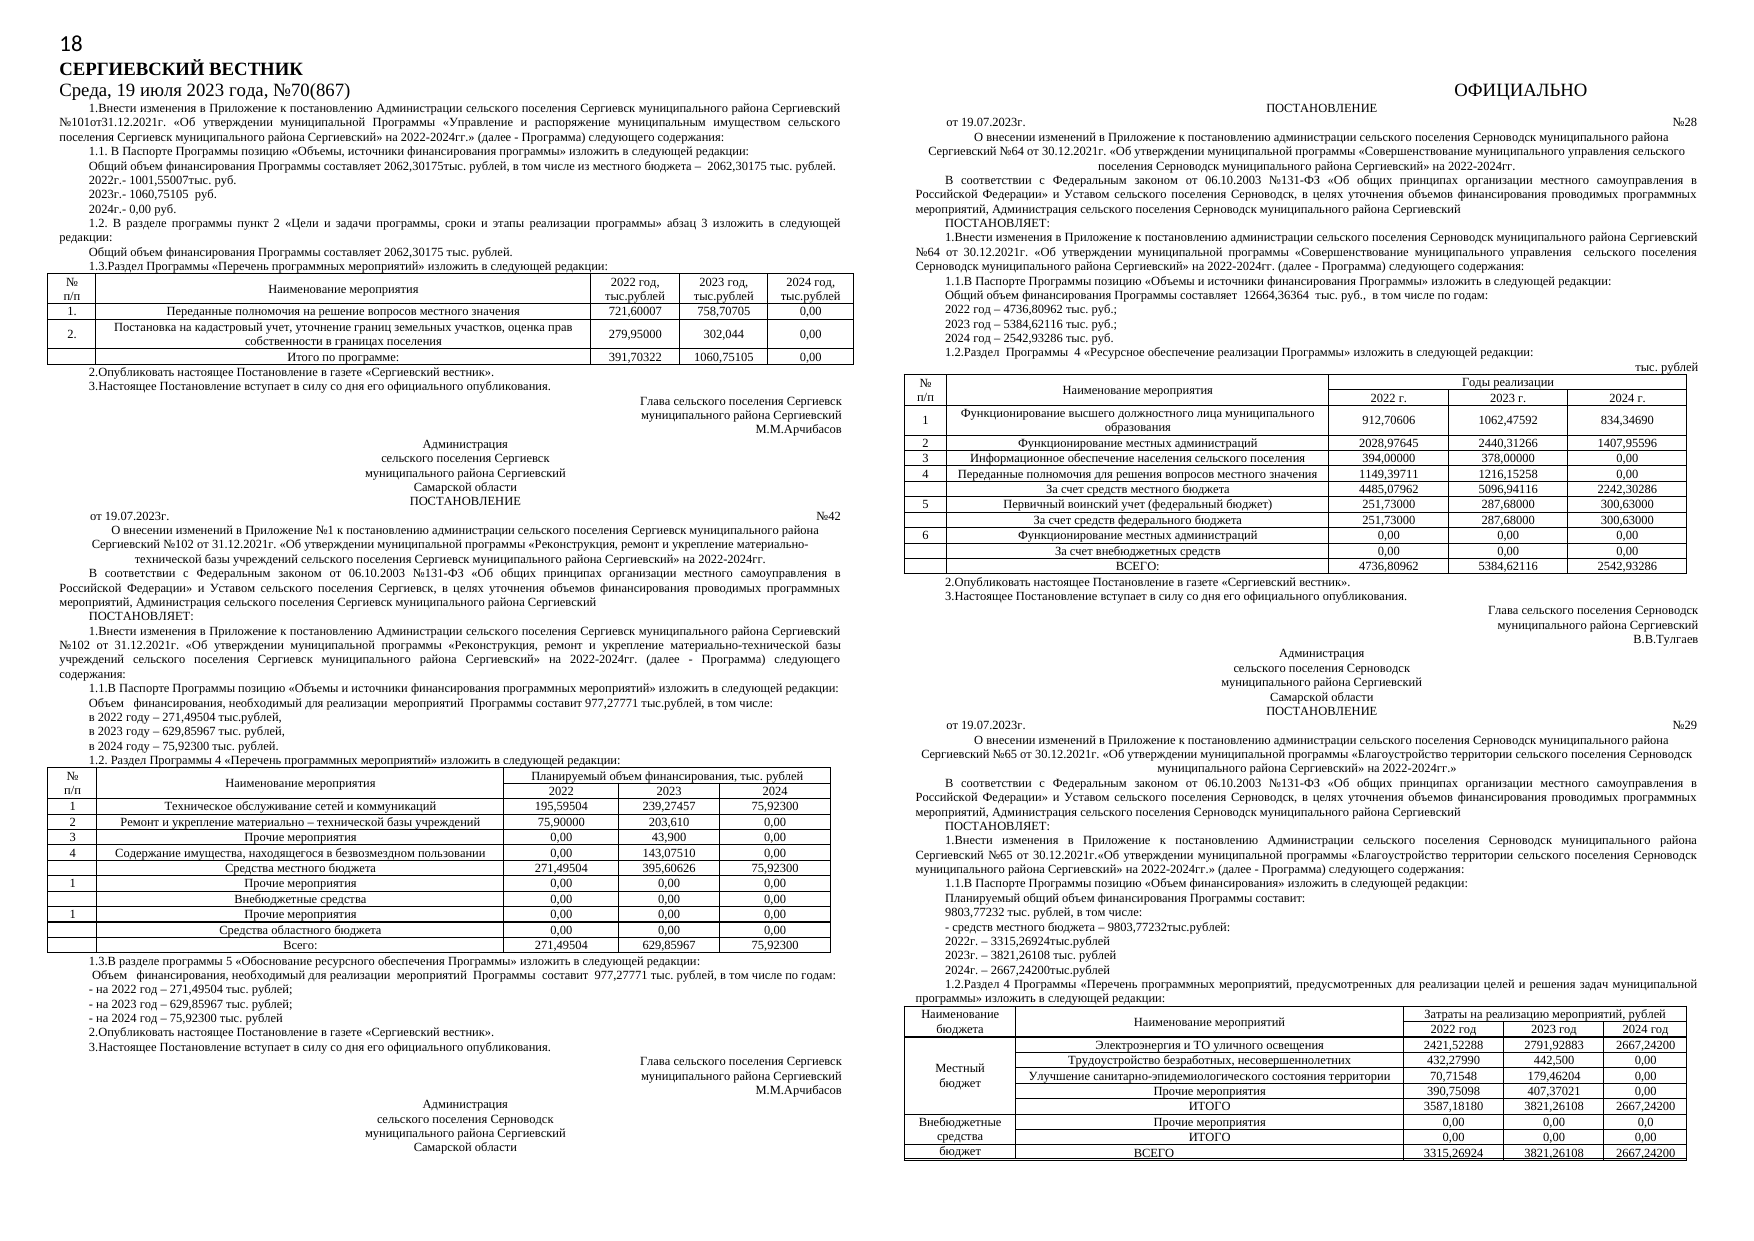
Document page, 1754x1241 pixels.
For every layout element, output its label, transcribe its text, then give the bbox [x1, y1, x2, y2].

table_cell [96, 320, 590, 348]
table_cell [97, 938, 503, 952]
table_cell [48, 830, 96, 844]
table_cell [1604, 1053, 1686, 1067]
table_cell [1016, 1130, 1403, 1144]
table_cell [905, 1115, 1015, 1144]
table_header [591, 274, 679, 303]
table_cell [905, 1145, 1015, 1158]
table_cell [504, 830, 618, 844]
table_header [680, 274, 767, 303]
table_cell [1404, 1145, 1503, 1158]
text М.М.Арчибасов [59, 1083, 842, 1097]
text Глава сельского поселения Серноводск [915, 603, 1698, 617]
text муниципального района Сергиевский [915, 675, 1698, 689]
text - на 2024 год – 75,92300 тыс. рублей [59, 1011, 842, 1025]
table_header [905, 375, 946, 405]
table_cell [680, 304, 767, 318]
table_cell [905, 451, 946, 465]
text 2022 год – 4736,80962 тыс. руб.; [915, 302, 1698, 316]
text ПОСТАНОВЛЯЕТ: [59, 609, 842, 623]
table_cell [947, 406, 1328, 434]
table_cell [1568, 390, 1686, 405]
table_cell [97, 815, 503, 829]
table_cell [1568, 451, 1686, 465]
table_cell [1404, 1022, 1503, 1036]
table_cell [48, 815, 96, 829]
text В соответствии с Федеральным законом от 06.10.2003 №131-ФЗ «Об общих принципах организации местного самоуправления в Российской Федерации» и Уставом сельского поселения Серноводск, в целях уточнения объемов финансирования проводимых программных мероприятий, Администрация сельского поселения Серноводск муниципального района Сергиевский [915, 776, 1698, 819]
text Объем финансирования, необходимый для реализации мероприятий Программы составит 977,27771 тыс. рублей, в том числе по годам: [59, 968, 842, 982]
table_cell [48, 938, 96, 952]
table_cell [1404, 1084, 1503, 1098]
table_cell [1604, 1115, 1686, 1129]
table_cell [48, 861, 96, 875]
text 2023г.- 1060,75105 руб. [59, 187, 842, 201]
text от 19.07.2023г. №28 [915, 115, 1698, 129]
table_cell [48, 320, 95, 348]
text М.М.Арчибасов [59, 422, 842, 437]
text 3.Настоящее Постановление вступает в силу со дня его официального опубликования. [59, 1039, 842, 1054]
text Администрация [59, 1097, 842, 1111]
text муниципального района Сергиевский [59, 408, 842, 422]
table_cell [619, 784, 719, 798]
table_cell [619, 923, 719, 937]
text 2024г.- 0,00 руб. [59, 201, 842, 216]
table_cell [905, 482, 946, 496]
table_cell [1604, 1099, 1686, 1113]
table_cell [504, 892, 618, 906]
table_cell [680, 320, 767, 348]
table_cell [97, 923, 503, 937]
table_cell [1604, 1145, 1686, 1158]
text в 2024 году – 75,92300 тыс. рублей. [59, 738, 842, 753]
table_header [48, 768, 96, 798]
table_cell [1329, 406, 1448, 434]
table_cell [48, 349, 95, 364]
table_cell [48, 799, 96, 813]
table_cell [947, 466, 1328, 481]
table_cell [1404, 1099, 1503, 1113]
text 1.2. Раздел Программы 4 «Перечень программных мероприятий» изложить в следующей редакции: [59, 753, 842, 767]
text Объем финансирования, необходимый для реализации мероприятий Программы составит 977,27771 тыс.рублей, в том числе: [59, 695, 842, 710]
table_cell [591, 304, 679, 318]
text 2024г. – 2667,24200тыс.рублей [915, 962, 1698, 977]
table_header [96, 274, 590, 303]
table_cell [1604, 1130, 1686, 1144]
text Глава сельского поселения Сергиевск [59, 393, 842, 408]
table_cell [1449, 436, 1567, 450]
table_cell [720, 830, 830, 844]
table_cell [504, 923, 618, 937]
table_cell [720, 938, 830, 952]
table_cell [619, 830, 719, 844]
text 1.1. В Паспорте Программы позицию «Объемы, источники финансирования программы» изложить в следующей редакции: [59, 144, 842, 158]
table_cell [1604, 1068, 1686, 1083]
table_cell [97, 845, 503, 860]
text Общий объем финансирования Программы составляет 12664,36364 тыс. руб., в том числе по годам: [915, 288, 1698, 302]
text 2022г.- 1001,55007тыс. руб. [59, 173, 842, 187]
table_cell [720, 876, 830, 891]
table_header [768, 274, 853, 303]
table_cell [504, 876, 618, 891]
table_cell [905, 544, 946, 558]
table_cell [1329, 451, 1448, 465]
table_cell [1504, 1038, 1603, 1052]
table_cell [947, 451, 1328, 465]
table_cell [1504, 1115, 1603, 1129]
text сельского поселения Серноводск [59, 1111, 842, 1126]
text Общий объем финансирования Программы составляет 2062,30175 тыс. рублей. [59, 244, 842, 259]
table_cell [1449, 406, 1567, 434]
text 2.Опубликовать настоящее Постановление в газете «Сергиевский вестник». [915, 574, 1698, 589]
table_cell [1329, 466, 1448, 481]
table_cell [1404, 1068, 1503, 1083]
text 1.1.В Паспорте Программы позицию «Объемы и источники финансирования программных мероприятий» изложить в следующей редакции: [59, 681, 842, 695]
text ПОСТАНОВЛЯЕТ: [915, 216, 1698, 230]
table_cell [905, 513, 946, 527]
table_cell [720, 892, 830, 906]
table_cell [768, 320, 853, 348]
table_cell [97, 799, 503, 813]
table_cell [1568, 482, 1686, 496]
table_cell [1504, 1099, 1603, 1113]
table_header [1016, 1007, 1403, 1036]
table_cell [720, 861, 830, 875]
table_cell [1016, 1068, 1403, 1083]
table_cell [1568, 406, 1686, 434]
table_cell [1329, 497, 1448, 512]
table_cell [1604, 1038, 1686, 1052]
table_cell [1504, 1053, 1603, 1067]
text - на 2023 год – 629,85967 тыс. рублей; [59, 996, 842, 1011]
text ПОСТАНОВЛЕНИЕ [915, 704, 1698, 718]
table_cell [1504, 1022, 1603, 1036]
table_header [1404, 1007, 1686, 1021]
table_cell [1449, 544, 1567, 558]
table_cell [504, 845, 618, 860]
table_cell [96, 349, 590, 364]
text 1.2.Раздел Программы 4 «Ресурсное обеспечение реализации Программы» изложить в следующей редакции: [915, 345, 1698, 359]
text Глава сельского поселения Сергиевск [59, 1054, 842, 1068]
text Планируемый общий объем финансирования Программы составит: [915, 891, 1698, 905]
text сельского поселения Серноводск [915, 661, 1698, 675]
text муниципального района Сергиевский [59, 1126, 842, 1140]
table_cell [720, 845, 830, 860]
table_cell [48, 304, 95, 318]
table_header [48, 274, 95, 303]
text Самарской области [915, 689, 1698, 704]
text в 2022 году – 271,49504 тыс.рублей, [59, 710, 842, 724]
text 1.Внести изменения в Приложение к постановлению Администрации сельского поселения Сергиевск муниципального района Сергиевский №101от31.12.2021г. «Об утверждении муниципальной Программы «Управление и распоряжение муниципальным имуществом сельского поселения Сергиевск муниципального района Сергиевский» на 2022-2024гг.» (далее - Программа) следующего содержания: [59, 101, 842, 144]
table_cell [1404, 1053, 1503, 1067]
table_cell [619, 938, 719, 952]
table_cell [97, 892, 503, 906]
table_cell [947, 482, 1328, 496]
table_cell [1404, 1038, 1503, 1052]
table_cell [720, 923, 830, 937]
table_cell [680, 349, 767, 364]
text 3.Настоящее Постановление вступает в силу со дня его официального опубликования. [59, 379, 842, 393]
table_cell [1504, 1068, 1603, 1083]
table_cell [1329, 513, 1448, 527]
text в 2023 году – 629,85967 тыс. рублей, [59, 724, 842, 738]
text 1.3.В разделе программы 5 «Обоснование ресурсного обеспечения Программы» изложить в следующей редакции: [59, 953, 842, 968]
text В.В.Тулгаев [915, 632, 1698, 646]
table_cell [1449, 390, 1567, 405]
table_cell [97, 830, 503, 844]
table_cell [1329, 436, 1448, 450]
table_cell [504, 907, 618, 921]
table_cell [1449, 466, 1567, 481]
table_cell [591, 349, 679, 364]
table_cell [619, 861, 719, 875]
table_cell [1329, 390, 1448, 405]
text 2022г. – 3315,26924тыс.рублей [915, 934, 1698, 948]
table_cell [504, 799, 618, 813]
text - средств местного бюджета – 9803,77232тыс.рублей: [915, 919, 1698, 934]
text - на 2022 год – 271,49504 тыс. рублей; [59, 982, 842, 996]
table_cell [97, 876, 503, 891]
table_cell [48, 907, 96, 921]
text В соответствии с Федеральным законом от 06.10.2003 №131-ФЗ «Об общих принципах организации местного самоуправления в Российской Федерации» и Уставом сельского поселения Серноводск, в целях уточнения объемов финансирования проводимых программных мероприятий, Администрация сельского поселения Серноводск муниципального района Сергиевский [915, 173, 1698, 216]
text муниципального района Сергиевский [59, 1068, 842, 1083]
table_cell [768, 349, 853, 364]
text 1.2. В разделе программы пункт 2 «Цели и задачи программы, сроки и этапы реализации программы» абзац 3 изложить в следующей редакции: [59, 216, 842, 244]
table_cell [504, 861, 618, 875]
text ПОСТАНОВЛЯЕТ: [915, 819, 1698, 833]
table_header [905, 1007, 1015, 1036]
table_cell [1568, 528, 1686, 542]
text О внесении изменений в Приложение к постановлению администрации сельского поселения Серноводск муниципального района Сергиевский №64 от 30.12.2021г. «Об утверждении муниципальной программы «Совершенствование муниципального управления сельского поселения Серноводск муниципального района Сергиевский» на 2022-2024гг. [915, 129, 1698, 173]
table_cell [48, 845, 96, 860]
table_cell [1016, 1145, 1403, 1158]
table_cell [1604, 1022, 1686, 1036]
text муниципального района Сергиевский [915, 617, 1698, 632]
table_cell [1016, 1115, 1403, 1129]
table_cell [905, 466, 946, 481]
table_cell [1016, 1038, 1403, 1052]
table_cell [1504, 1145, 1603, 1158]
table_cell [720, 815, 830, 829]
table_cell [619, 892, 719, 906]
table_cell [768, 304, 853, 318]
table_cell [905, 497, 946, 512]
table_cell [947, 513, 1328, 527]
text от 19.07.2023г. №42 [59, 508, 842, 523]
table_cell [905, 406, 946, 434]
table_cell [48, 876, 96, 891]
text 2.Опубликовать настоящее Постановление в газете «Сергиевский вестник». [59, 1025, 842, 1039]
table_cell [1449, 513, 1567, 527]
text В соответствии с Федеральным законом от 06.10.2003 №131-ФЗ «Об общих принципах организации местного самоуправления в Российской Федерации» и Уставом сельского поселения Сергиевск, в целях уточнения объемов финансирования проводимых программных мероприятий, Администрация сельского поселения Сергиевск муниципального района Сергиевский [59, 566, 842, 609]
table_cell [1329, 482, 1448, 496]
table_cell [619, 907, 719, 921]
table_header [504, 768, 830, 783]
text 1.Внести изменения в Приложение к постановлению Администрации сельского поселения Серноводск муниципального района Сергиевский №65 от 30.12.2021г.«Об утверждении муниципальной программы «Благоустройство территории сельского поселения Серноводск муниципального района Сергиевский» на 2022-2024гг.» (далее - Программа) следующего содержания: [915, 833, 1698, 876]
text Администрация [915, 646, 1698, 661]
text Самарской области [59, 1140, 842, 1154]
text 1.2.Раздел 4 Программы «Перечень программных мероприятий, предусмотренных для реализации целей и решения задач муниципальной программы» изложить в следующей редакции: [915, 977, 1698, 1006]
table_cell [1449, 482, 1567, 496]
text Администрация [59, 437, 842, 451]
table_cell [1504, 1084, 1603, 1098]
text 1.Внести изменения в Приложение к постановлению Администрации сельского поселения Сергиевск муниципального района Сергиевский №102 от 31.12.2021г. «Об утверждении муниципальной программы «Реконструкция, ремонт и укрепление материально-технической базы учреждений сельского поселения Сергиевск муниципального района Сергиевский» на 2022-2024гг. (далее - Программа) следующего содержания: [59, 623, 842, 681]
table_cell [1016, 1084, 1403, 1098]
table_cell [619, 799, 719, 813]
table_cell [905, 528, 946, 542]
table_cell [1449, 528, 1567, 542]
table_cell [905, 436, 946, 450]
text О внесении изменений в Приложение к постановлению администрации сельского поселения Серноводск муниципального района Сергиевский №65 от 30.12.2021г. «Об утверждении муниципальной программы «Благоустройство территории сельского поселения Серноводск муниципального района Сергиевский» на 2022-2024гг.» [915, 732, 1698, 776]
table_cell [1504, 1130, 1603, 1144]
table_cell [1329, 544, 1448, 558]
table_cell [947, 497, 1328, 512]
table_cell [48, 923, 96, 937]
text 9803,77232 тыс. рублей, в том числе: [915, 905, 1698, 919]
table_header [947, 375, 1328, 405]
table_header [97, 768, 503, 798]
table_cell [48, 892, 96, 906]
text 1.1.В Паспорте Программы позицию «Объемы и источники финансирования Программы» изложить в следующей редакции: [915, 273, 1698, 288]
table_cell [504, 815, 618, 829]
text 2023 год – 5384,62116 тыс. руб.; [915, 316, 1698, 331]
text 1.1.В Паспорте Программы позицию «Объем финансирования» изложить в следующей редакции: [915, 876, 1698, 891]
text муниципального района Сергиевский [59, 465, 842, 480]
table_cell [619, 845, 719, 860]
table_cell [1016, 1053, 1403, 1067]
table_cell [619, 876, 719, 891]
text 1.Внести изменения в Приложение к постановлению администрации сельского поселения Серноводск муниципального района Сергиевский №64 от 30.12.2021г. «Об утверждении муниципальной программы «Совершенствование муниципального управления сельского поселения Серноводск муниципального района Сергиевский» на 2022-2024гг. (далее - Программа) следующего содержания: [915, 230, 1698, 273]
text 1.3.Раздел Программы «Перечень программных мероприятий» изложить в следующей редакции: [59, 259, 842, 273]
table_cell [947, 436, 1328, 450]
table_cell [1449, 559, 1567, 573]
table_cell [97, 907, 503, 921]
text 2024 год – 2542,93286 тыс. руб. [915, 331, 1698, 345]
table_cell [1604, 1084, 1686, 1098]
text 2.Опубликовать настоящее Постановление в газете «Сергиевский вестник». [59, 365, 842, 379]
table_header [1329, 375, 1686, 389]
text тыс. рублей [915, 359, 1698, 374]
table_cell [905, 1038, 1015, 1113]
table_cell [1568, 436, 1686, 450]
text 3.Настоящее Постановление вступает в силу со дня его официального опубликования. [915, 589, 1698, 603]
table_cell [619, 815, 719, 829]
text Самарской области [59, 480, 842, 494]
text ПОСТАНОВЛЕНИЕ [59, 494, 842, 508]
text Общий объем финансирования Программы составляет 2062,30175тыс. рублей, в том числе из местного бюджета – 2062,30175 тыс. рублей. [59, 158, 842, 173]
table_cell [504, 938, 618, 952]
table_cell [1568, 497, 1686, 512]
text ПОСТАНОВЛЕНИЕ [915, 101, 1698, 115]
text от 19.07.2023г. №29 [915, 718, 1698, 732]
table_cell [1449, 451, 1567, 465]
text О внесении изменений в Приложение №1 к постановлению администрации сельского поселения Сергиевск муниципального района Сергиевский №102 от 31.12.2021г. «Об утверждении муниципальной программы «Реконструкция, ремонт и укрепление материально-технической базы учреждений сельского поселения Сергиевск муниципального района Сергиевский» на 2022-2024гг. [59, 523, 842, 566]
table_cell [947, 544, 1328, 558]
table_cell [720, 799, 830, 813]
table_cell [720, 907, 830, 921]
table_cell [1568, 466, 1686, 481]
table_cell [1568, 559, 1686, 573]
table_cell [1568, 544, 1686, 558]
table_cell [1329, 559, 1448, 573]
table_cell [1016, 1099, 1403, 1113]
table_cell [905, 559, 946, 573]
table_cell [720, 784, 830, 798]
text сельского поселения Сергиевск [59, 451, 842, 465]
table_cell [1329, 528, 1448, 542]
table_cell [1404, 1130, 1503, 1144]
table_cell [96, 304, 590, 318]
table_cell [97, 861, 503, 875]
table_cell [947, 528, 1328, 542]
text 2023г. – 3821,26108 тыс. рублей [915, 948, 1698, 962]
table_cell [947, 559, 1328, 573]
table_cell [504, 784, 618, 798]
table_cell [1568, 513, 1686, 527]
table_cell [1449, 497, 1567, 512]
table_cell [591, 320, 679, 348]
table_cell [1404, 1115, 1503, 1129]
